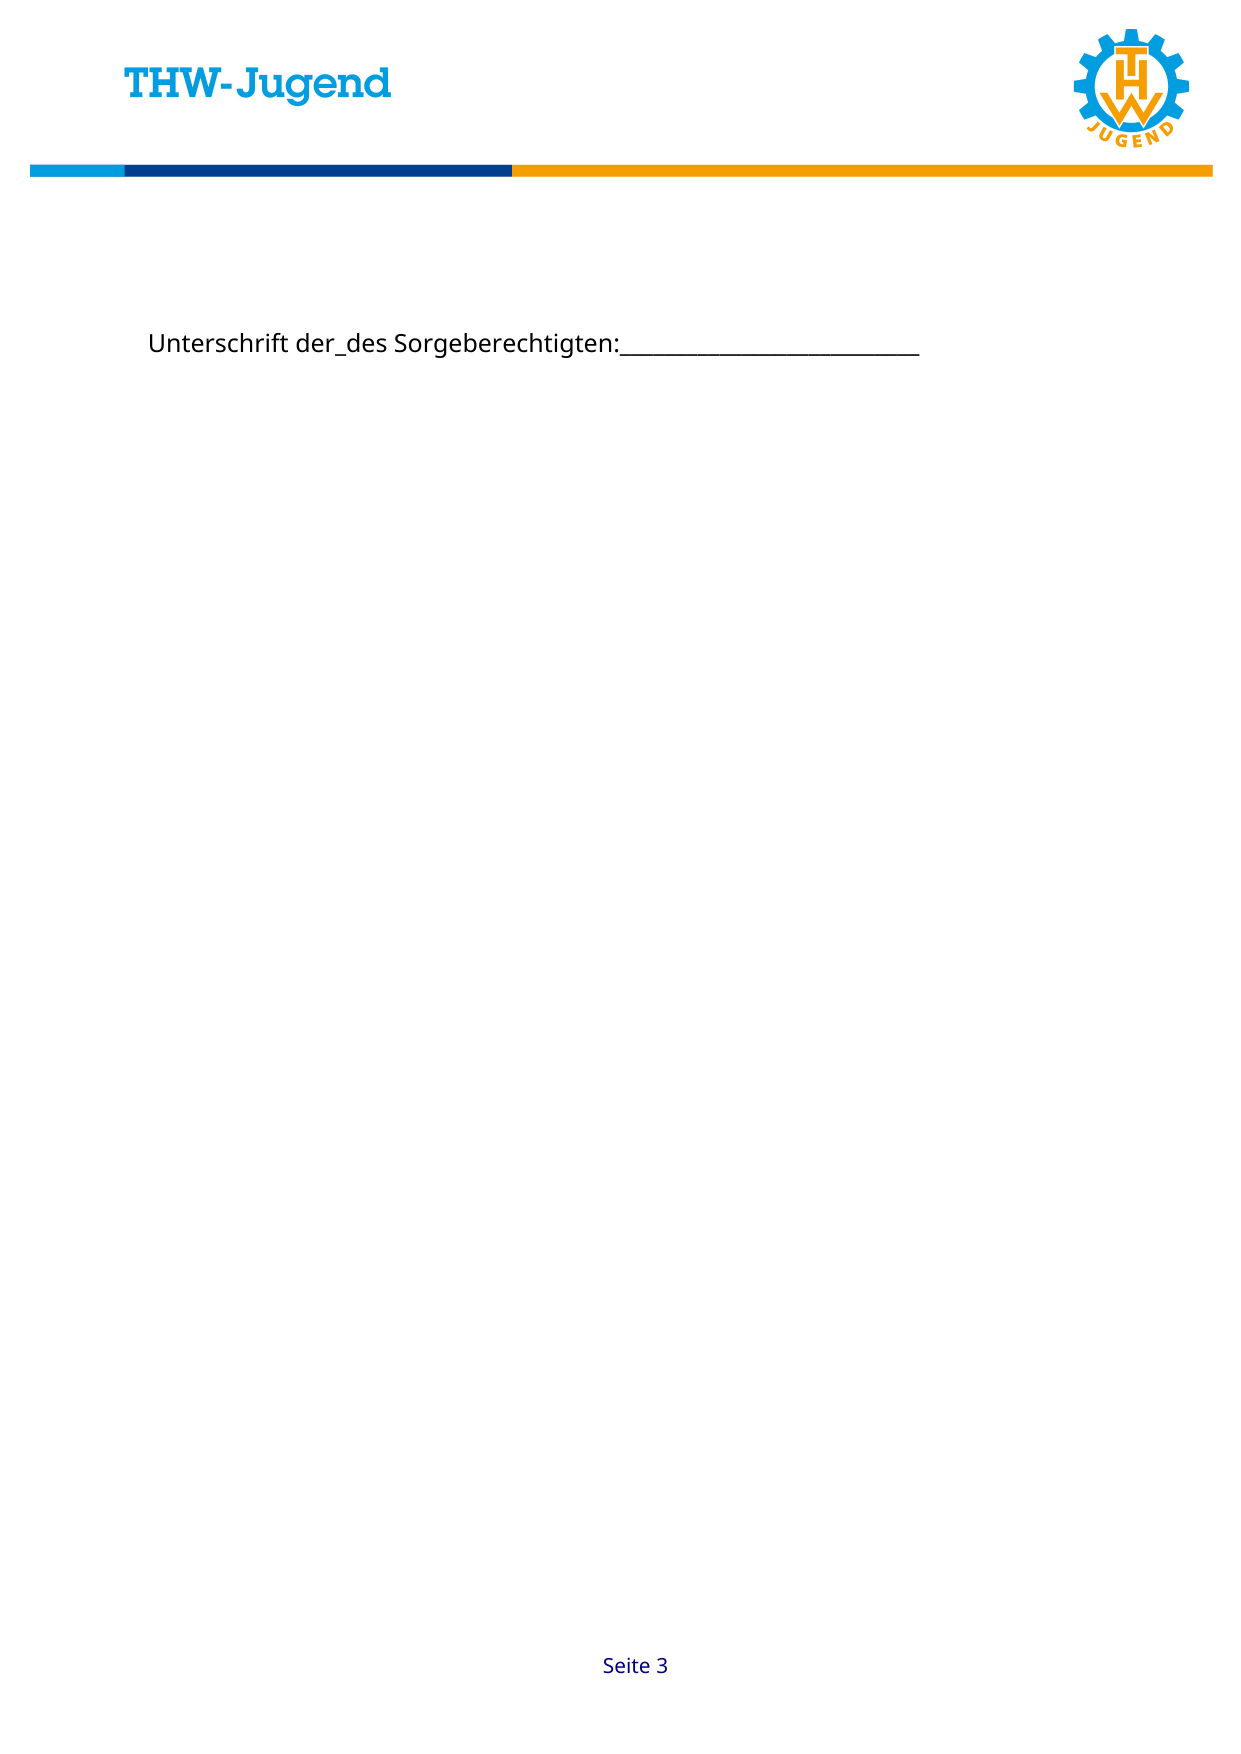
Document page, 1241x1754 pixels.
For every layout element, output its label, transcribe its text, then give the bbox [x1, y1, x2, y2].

picture [0, 0, 1241, 1754]
text Unterschrift der_des Sorgeberechtigten:___________________________ [148, 326, 1123, 360]
